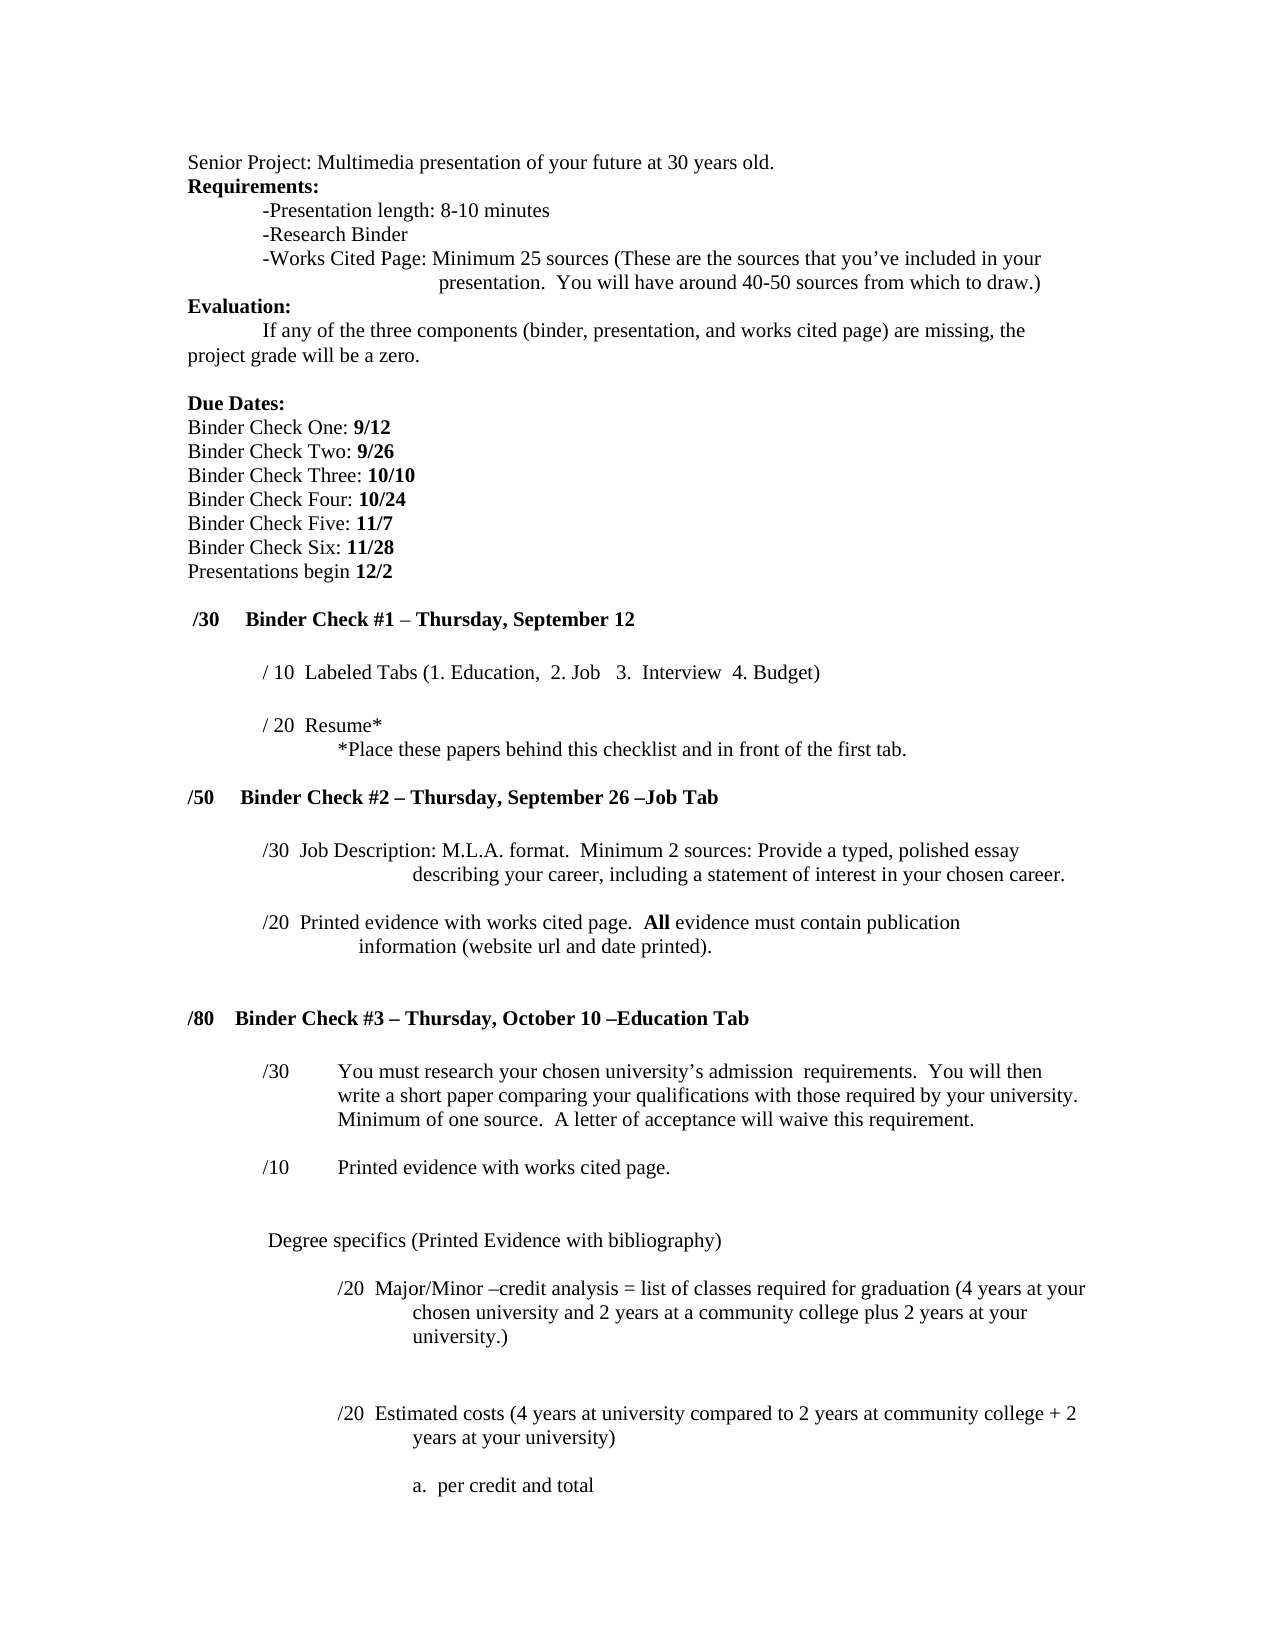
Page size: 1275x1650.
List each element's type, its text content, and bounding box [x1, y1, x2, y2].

text /80 Binder Check #3 – Thursday, October 10 –Education Tab [187, 1006, 1087, 1030]
text /50 Binder Check #2 – Thursday, September 26 –Job Tab [187, 785, 1087, 809]
text /20 Major/Minor –credit analysis = list of classes required for graduation (4 years at your [187, 1276, 1087, 1300]
text / 20 Resume* [262, 713, 1087, 737]
text Requirements: [187, 174, 1087, 198]
text Binder Check Two: 9/26 [187, 439, 1087, 463]
text /30 You must research your chosen university’s admission requirements. You will then write a short paper comparing your qualifications with those required by your university. Minimum of one source. A letter of acceptance will waive this requirement. [262, 1059, 1087, 1131]
text /20 Estimated costs (4 years at university compared to 2 years at community college + 2 [187, 1401, 1087, 1425]
text /30 Job Description: M.L.A. format. Minimum 2 sources: Provide a typed, polished essay describing your career, including a statement of interest in your chosen career. [187, 838, 1087, 886]
text university.) [187, 1324, 1087, 1348]
text Binder Check Five: 11/7 [187, 511, 1087, 535]
text Degree specifics (Printed Evidence with bibliography) [262, 1227, 1087, 1252]
text Evaluation: [187, 294, 1087, 318]
text -Presentation length: 8-10 minutes [187, 198, 1087, 222]
text -Research Binder [187, 222, 1087, 246]
text / 10 Labeled Tabs (1. Education, 2. Job 3. Interview 4. Budget) [262, 660, 1087, 684]
text Binder Check Three: 10/10 [187, 463, 1087, 487]
text Senior Project: Multimedia presentation of your future at 30 years old. [187, 150, 1087, 174]
text /20 Printed evidence with works cited page. All evidence must contain publication [187, 910, 1087, 934]
text Binder Check Six: 11/28 [187, 535, 1087, 559]
text Presentations begin 12/2 [187, 559, 1087, 583]
text chosen university and 2 years at a community college plus 2 years at your [187, 1300, 1087, 1324]
text Binder Check Four: 10/24 [187, 487, 1087, 511]
text years at your university) [187, 1425, 1087, 1449]
text *Place these papers behind this checklist and in front of the first tab. [187, 737, 1087, 761]
text /10 Printed evidence with works cited page. [187, 1155, 1087, 1179]
text information (website url and date printed). [187, 934, 1087, 958]
text Binder Check One: 9/12 [187, 415, 1087, 439]
text /30 Binder Check #1 – Thursday, September 12 [187, 607, 1087, 631]
text Due Dates: [187, 391, 1087, 415]
text If any of the three components (binder, presentation, and works cited page) are missing, the project grade will be a zero. [187, 318, 1087, 367]
text a. per credit and total [187, 1473, 1087, 1497]
text -Works Cited Page: Minimum 25 sources (These are the sources that you’ve included in your [187, 246, 1087, 270]
text presentation. You will have around 40-50 sources from which to draw.) [187, 270, 1087, 294]
